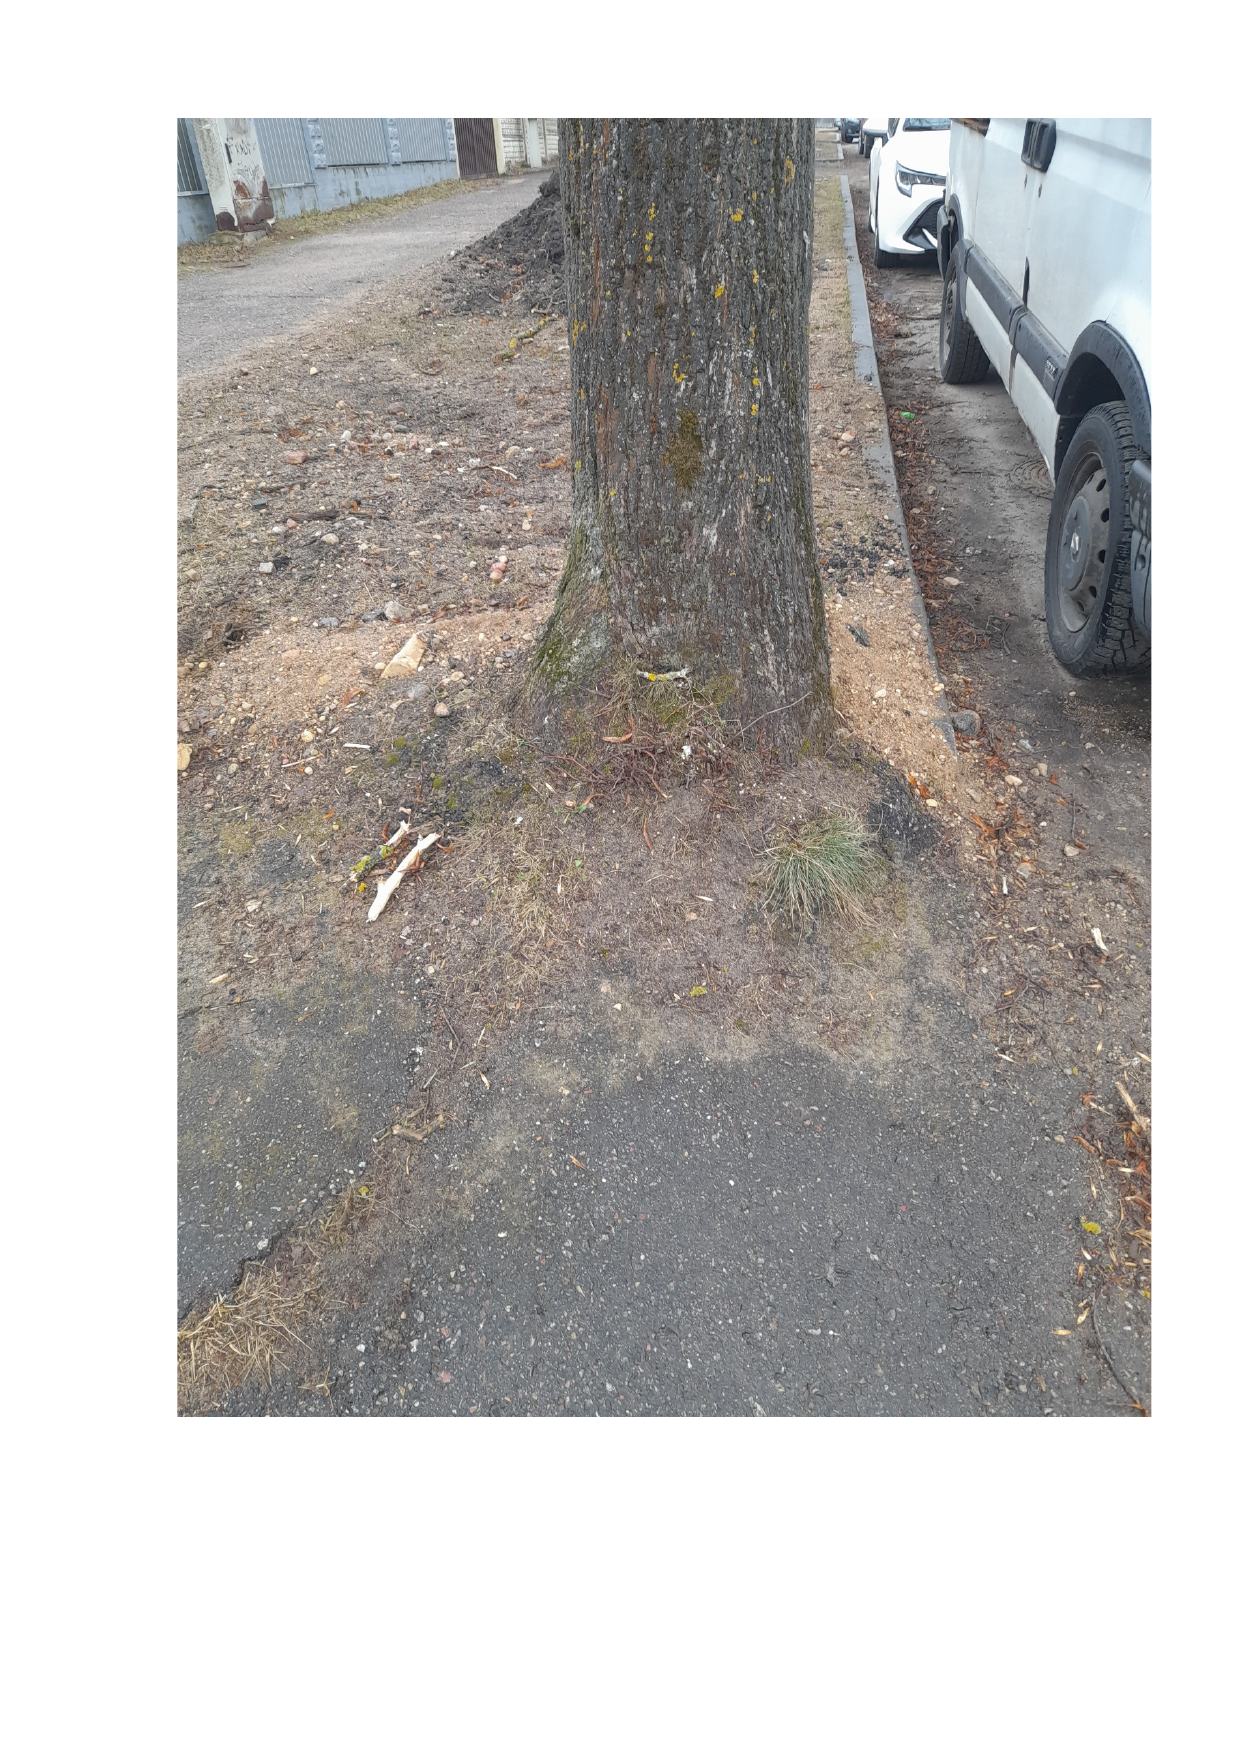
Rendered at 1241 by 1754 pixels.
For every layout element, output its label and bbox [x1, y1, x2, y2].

picture [177, 118, 1152, 1417]
